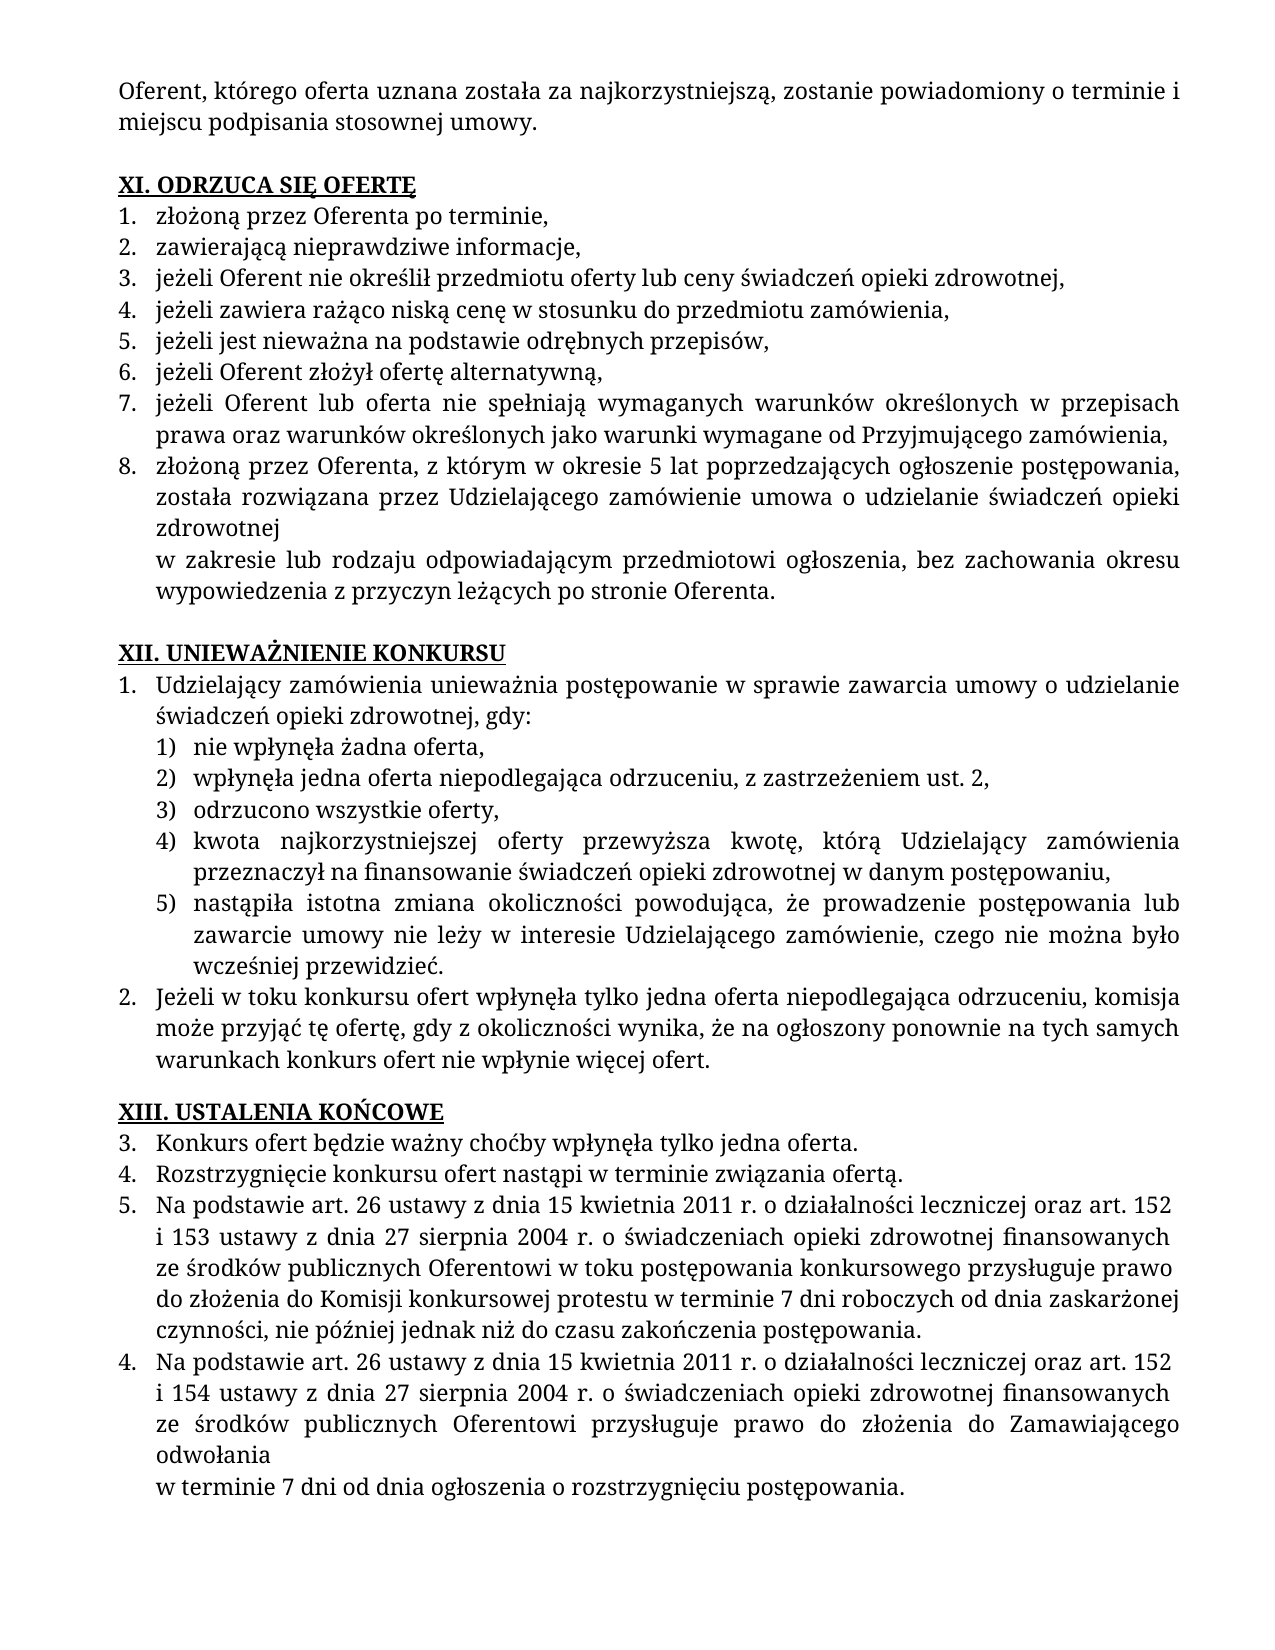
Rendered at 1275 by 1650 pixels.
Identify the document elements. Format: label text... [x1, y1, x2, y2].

list nie wpłynęła żadna oferta, [156, 731, 1181, 762]
text XII. UNIEWAŻNIENIE KONKURSU [118, 637, 1181, 669]
text Oferent, którego oferta uznana została za najkorzystniejszą, zostanie powiadomiony o terminie i miejscu podpisania stosownej umowy. [118, 75, 1181, 137]
list złożoną przez Oferenta, z którym w okresie 5 lat poprzedzających ogłoszenie postępowania, została rozwiązana przez Udzielającego zamówienie umowa o udzielanie świadczeń opieki zdrowotnej w zakresie lub rodzaju odpowiadającym przedmiotowi ogłoszenia, bez zachowania okresu wypowiedzenia z przyczyn leżących po stronie Oferenta. [118, 450, 1181, 606]
list odrzucono wszystkie oferty, [156, 794, 1181, 825]
list złożoną przez Oferenta po terminie, [118, 200, 1181, 231]
list kwota najkorzystniejszej oferty przewyższa kwotę, którą Udzielający zamówienia przeznaczył na finansowanie świadczeń opieki zdrowotnej w danym postępowaniu, [156, 825, 1181, 887]
list zawierającą nieprawdziwe informacje, [118, 231, 1181, 262]
text XI. ODRZUCA SIĘ OFERTĘ [118, 169, 1181, 200]
list nastąpiła istotna zmiana okoliczności powodująca, że prowadzenie postępowania lub zawarcie umowy nie leży w interesie Udzielającego zamówienie, czego nie można było wcześniej przewidzieć. [156, 887, 1181, 981]
list wpłynęła jedna oferta niepodlegająca odrzuceniu, z zastrzeżeniem ust. 2, [156, 762, 1181, 794]
list Jeżeli w toku konkursu ofert wpłynęła tylko jedna oferta niepodlegająca odrzuceniu, komisja może przyjąć tę ofertę, gdy z okoliczności wynika, że na ogłoszony ponownie na tych samych warunkach konkurs ofert nie wpłynie więcej ofert. [118, 981, 1181, 1075]
list jeżeli Oferent złożył ofertę alternatywną, [118, 356, 1181, 387]
list jeżeli zawiera rażąco niską cenę w stosunku do przedmiotu zamówienia, [118, 294, 1181, 325]
list jeżeli jest nieważna na podstawie odrębnych przepisów, [118, 325, 1181, 356]
list Konkurs ofert będzie ważny choćby wpłynęła tylko jedna oferta. [118, 1127, 1181, 1158]
list Rozstrzygnięcie konkursu ofert nastąpi w terminie związania ofertą. [118, 1158, 1181, 1189]
list jeżeli Oferent nie określił przedmiotu oferty lub ceny świadczeń opieki zdrowotnej, [118, 262, 1181, 294]
list jeżeli Oferent lub oferta nie spełniają wymaganych warunków określonych w przepisach prawa oraz warunków określonych jako warunki wymagane od Przyjmującego zamówienia, [118, 387, 1181, 450]
list Na podstawie art. 26 ustawy z dnia 15 kwietnia 2011 r. o działalności leczniczej oraz art. 152 i 153 ustawy z dnia 27 sierpnia 2004 r. o świadczeniach opieki zdrowotnej finansowanych ze środków publicznych Oferentowi w toku postępowania konkursowego przysługuje prawo do złożenia do Komisji konkursowej protestu w terminie 7 dni roboczych od dnia zaskarżonej czynności, nie później jednak niż do czasu zakończenia postępowania. [118, 1189, 1181, 1346]
subtitle XIII. USTALENIA KOŃCOWE [118, 1096, 1181, 1127]
text 4. Na podstawie art. 26 ustawy z dnia 15 kwietnia 2011 r. o działalności leczniczej oraz art. 152 i 154 ustawy z dnia 27 sierpnia 2004 r. o świadczeniach opieki zdrowotnej finansowanych ze środków publicznych Oferentowi przysługuje prawo do złożenia do Zamawiającego odwołania w terminie 7 dni od dnia ogłoszenia o rozstrzygnięciu postępowania. [118, 1346, 1181, 1502]
list Udzielający zamówienia unieważnia postępowanie w sprawie zawarcia umowy o udzielanie świadczeń opieki zdrowotnej, gdy: [118, 669, 1181, 731]
